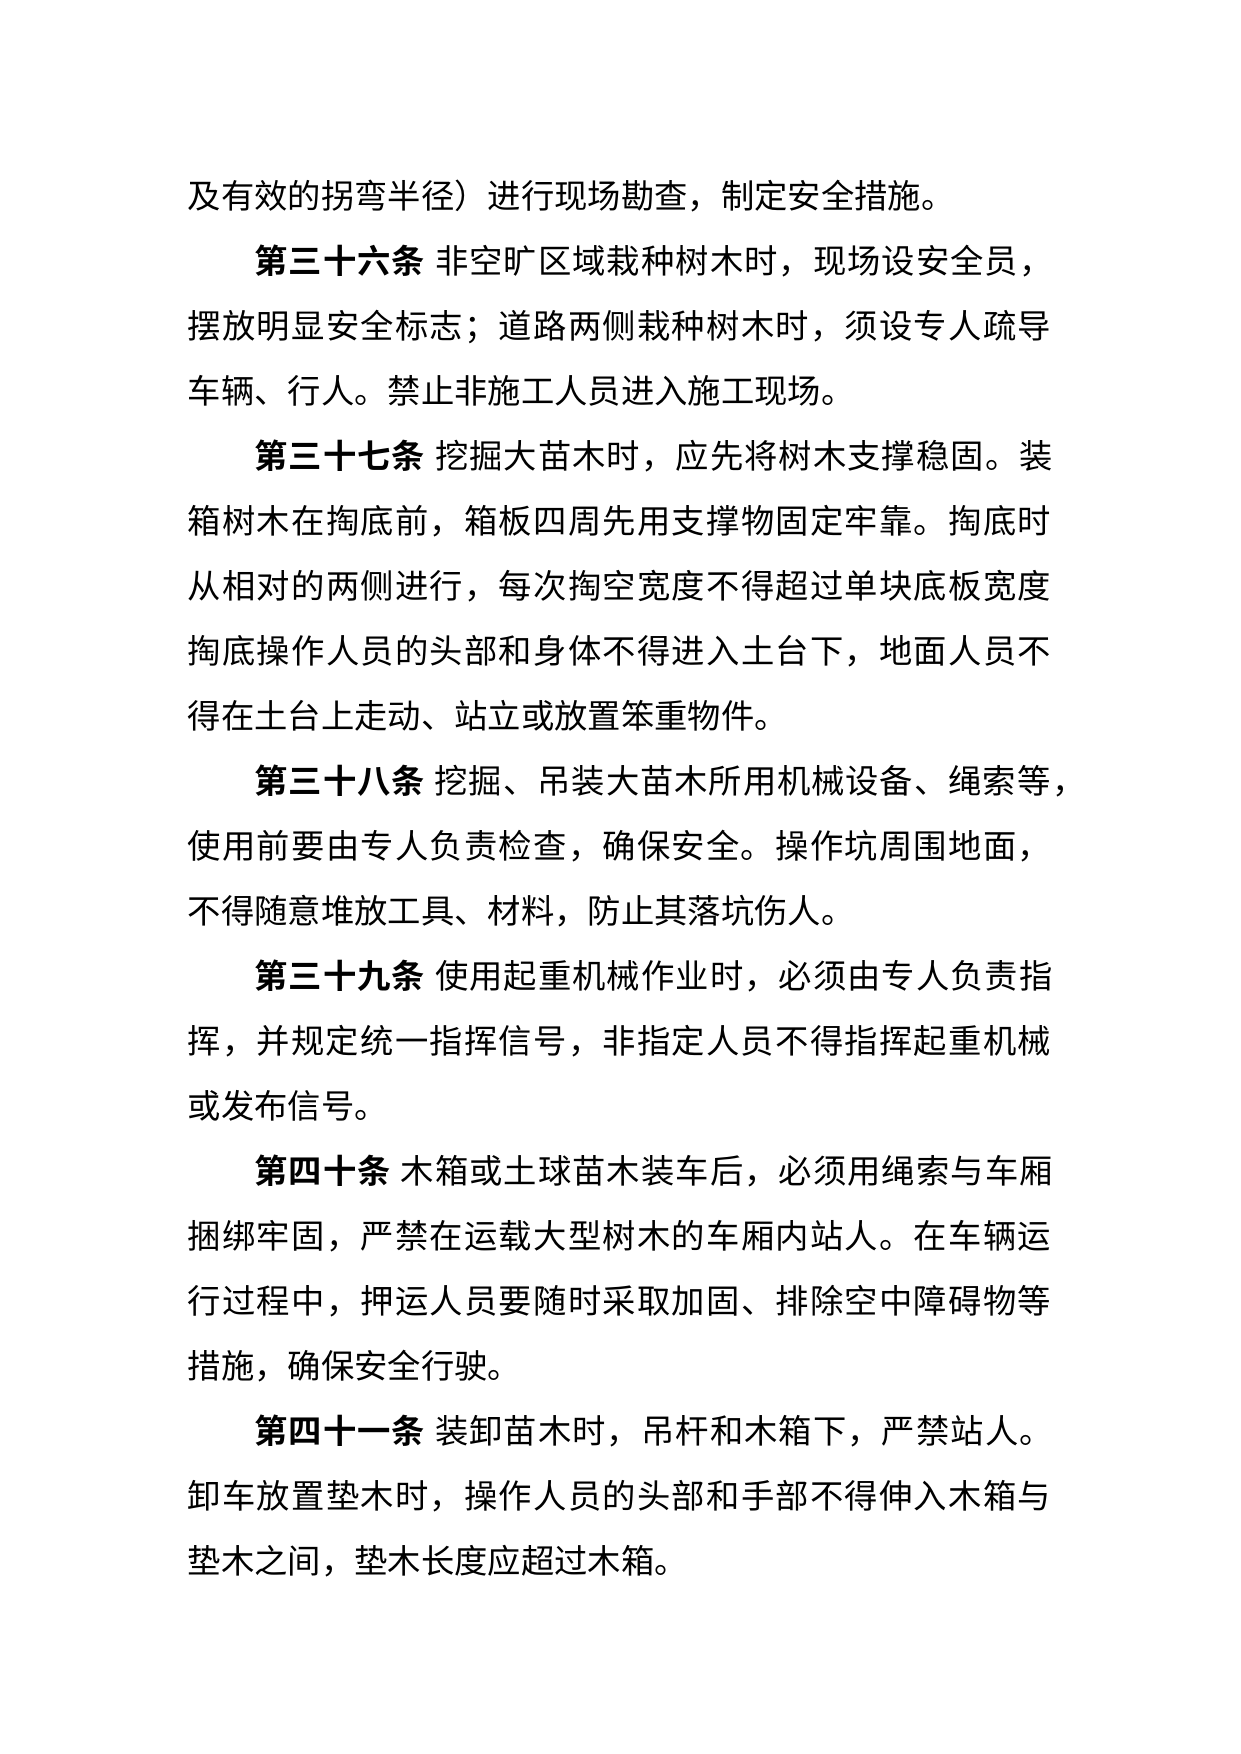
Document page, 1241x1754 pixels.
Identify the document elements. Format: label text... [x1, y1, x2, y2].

text 第四十条 木箱或土球苗木装车后，必须用绳索与车厢捆绑牢固，严禁在运载大型树木的车厢内站人。在车辆运行过程中，押运人员要随时采取加固、排除空中障碍物等措施，确保安全行驶。 [187, 1137, 1053, 1397]
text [187, 162, 1053, 227]
text 第三十七条 挖掘大苗木时，应先将树木支撑稳固。装箱树木在掏底前，箱板四周先用支撑物固定牢靠。掏底时从相对的两侧进行，每次掏空宽度不得超过单块底板宽度。掏底操作人员的头部和身体不得进入土台下，地面人员不得在土台上走动、站立或放置笨重物件。 [187, 422, 1053, 747]
text 第三十八条 挖掘、吊装大苗木所用机械设备、绳索等，使用前要由专人负责检查，确保安全。操作坑周围地面，不得随意堆放工具、材料，防止其落坑伤人。 [187, 747, 1053, 942]
text 第三十六条 非空旷区域栽种树木时，现场设安全员，摆放明显安全标志；道路两侧栽种树木时，须设专人疏导车辆、行人。禁止非施工人员进入施工现场。 [187, 227, 1053, 422]
text 第四十一条 装卸苗木时，吊杆和木箱下，严禁站人。卸车放置垫木时，操作人员的头部和手部不得伸入木箱与垫木之间，垫木长度应超过木箱。 [187, 1397, 1053, 1592]
text 第三十九条 使用起重机械作业时，必须由专人负责指挥，并规定统一指挥信号，非指定人员不得指挥起重机械或发布信号。 [187, 942, 1053, 1137]
